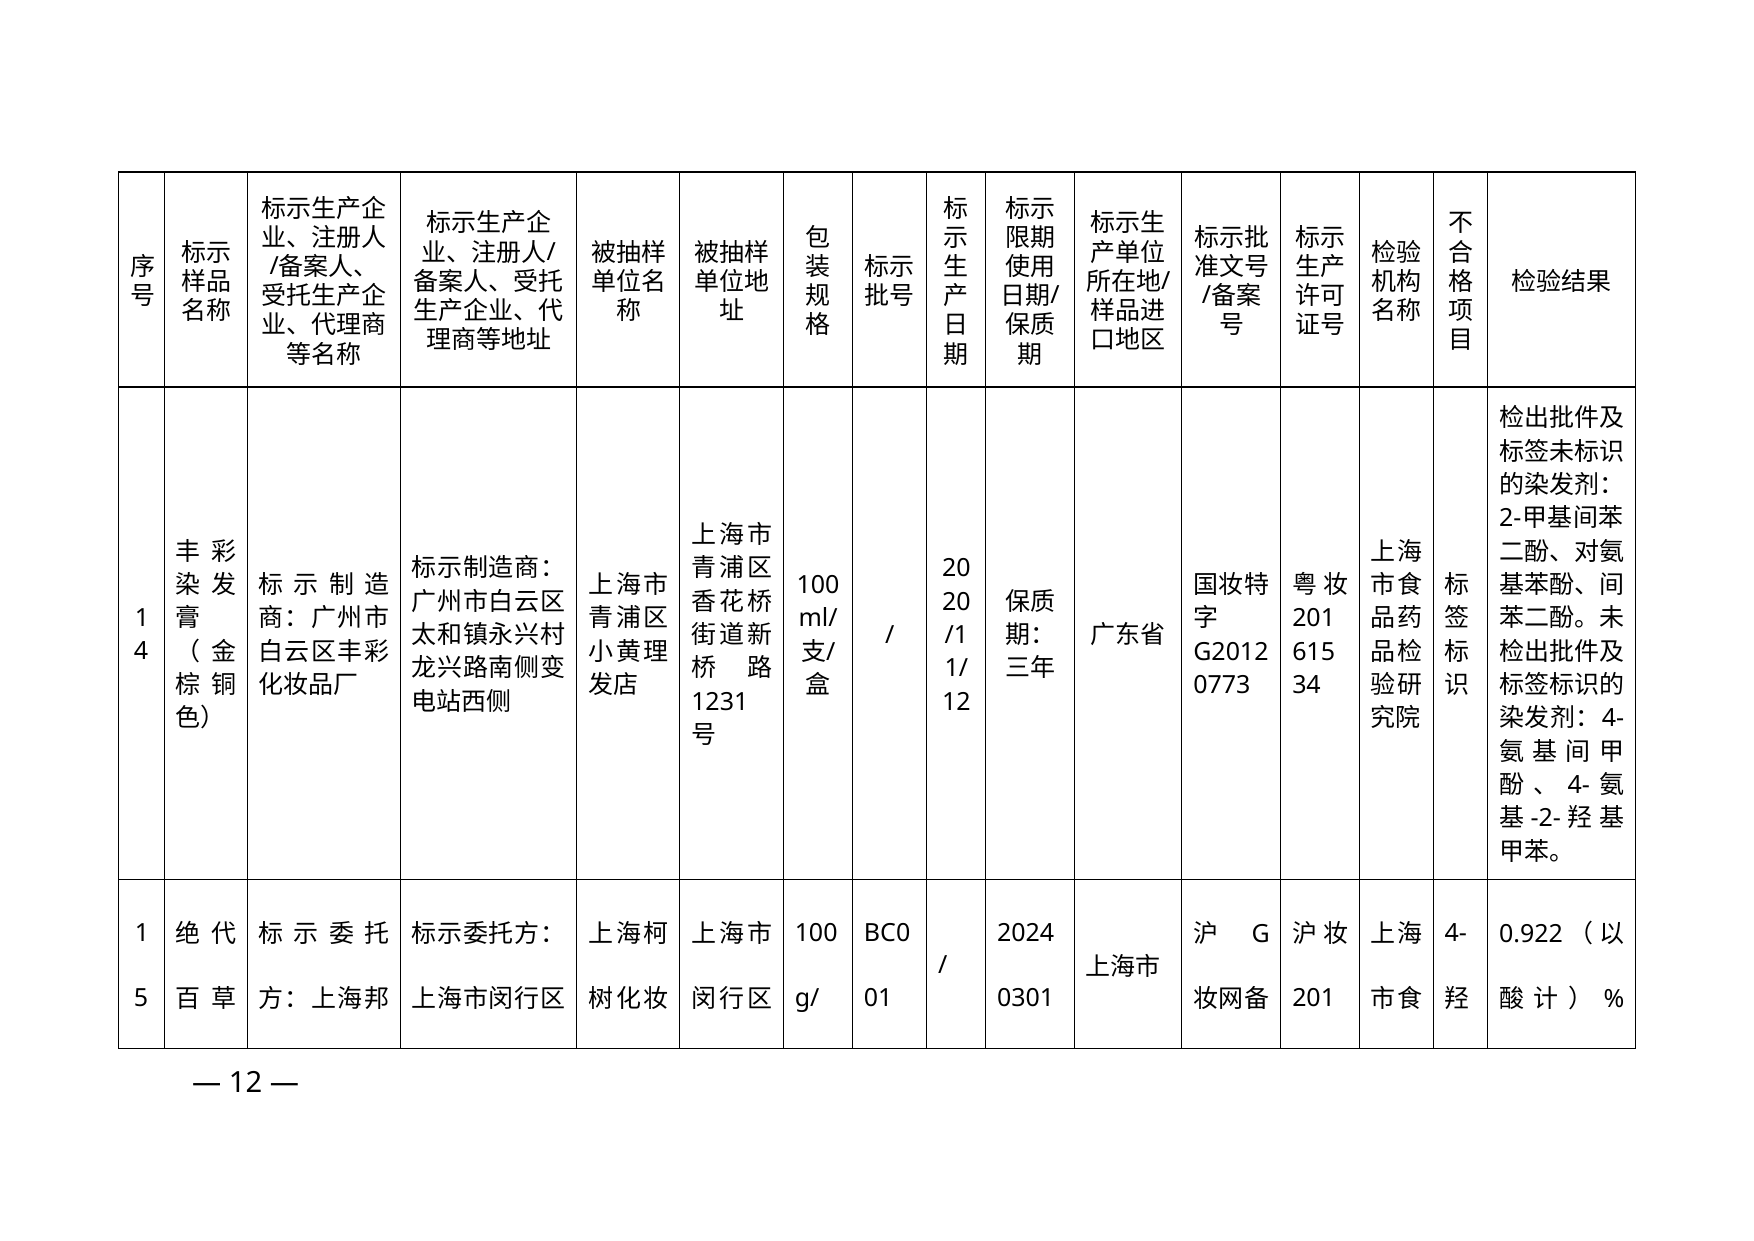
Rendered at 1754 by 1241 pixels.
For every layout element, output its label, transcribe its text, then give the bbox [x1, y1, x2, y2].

table_cell 标签标识 [1434, 388, 1487, 879]
table_header 检验机构名称 [1360, 173, 1433, 386]
table_cell 沪妆20160186 [1281, 880, 1359, 1048]
table_cell 沪G妆网备字2021000772 [1182, 880, 1280, 1048]
table_cell 上海市青浦区小黄理发店 [577, 388, 679, 879]
table_cell 标示制造商：广州市白云区丰彩化妆品厂 [248, 388, 400, 879]
table_header 不合格项目 [1434, 173, 1487, 386]
table_cell 2020/11/12 [927, 388, 985, 879]
table_header 标示限期使用日期/保质期 [986, 173, 1074, 386]
table_header 被抽样单位名称 [577, 173, 679, 386]
table_cell 4-羟基苯甲酸混合酯 [1434, 880, 1487, 1048]
table_cell / [853, 388, 926, 879]
table_header 序号 [119, 173, 164, 386]
table_header 标示生产日期 [927, 173, 985, 386]
table_cell 上海柯树化妆品有限公司 [577, 880, 679, 1048]
table_cell / [927, 880, 985, 1048]
table_header 标示生产企业、注册人/备案人、受托生产企业、代理商等地址 [401, 173, 576, 386]
table_cell 上海市闵行区纪鹤路588号 [680, 880, 783, 1048]
table_cell 国妆特字G20120773 [1182, 388, 1280, 879]
table_header 标示批准文号/备案号 [1182, 173, 1280, 386]
table_cell BC001 [853, 880, 926, 1048]
table_header 标示生产许可证号 [1281, 173, 1359, 386]
table_header 包装规格 [784, 173, 852, 386]
table_cell 上海市食品药品检验研究院 [1360, 388, 1433, 879]
table_header 标示批号 [853, 173, 926, 386]
table_cell 标示委托方：上海邦妮生物科技有限公司；标示被委托方：上海柯树化妆品有限公司 [248, 880, 400, 1048]
table_cell 上海市食品药品检验研究院 [1360, 880, 1433, 1048]
table_header 标示生产单位所在地/样品进口地区 [1075, 173, 1181, 386]
table_header 标示生产企业、注册人/备案人、受托生产企业、代理商等名称 [248, 173, 400, 386]
table_cell 广东省 [1075, 388, 1181, 879]
table_cell 100ml/支/盒 [784, 388, 852, 879]
table_cell 上海市青浦区香花桥街道新桥路1231号 [680, 388, 783, 879]
table_header 被抽样单位地址 [680, 173, 783, 386]
table_cell 粤妆20161534 [1281, 388, 1359, 879]
table_cell 上海市 [1075, 880, 1181, 1048]
table_cell 标示委托方：上海市闵行区闵北路88弄1-30号104幢1层A区；标示被委托方：上海市闵行区纪鹤路588号 [401, 880, 576, 1048]
table_cell 15 [119, 880, 164, 1048]
table_cell 20240301 [986, 880, 1074, 1048]
table_cell 0.922（以酸计）%（w/w） [1488, 880, 1635, 1048]
table_cell 丰彩染发膏（金棕铜色） [165, 388, 247, 879]
table_cell 检出批件及标签未标识的染发剂：2-甲基间苯二酚、对氨基苯酚、间苯二酚。未检出批件及标签标识的染发剂：4-氨基间甲酚、4-氨基-2-羟基甲苯。 [1488, 388, 1635, 879]
table_cell 14 [119, 388, 164, 879]
table_cell 标示制造商：广州市白云区太和镇永兴村龙兴路南侧变电站西侧 [401, 388, 576, 879]
table_cell 保质期：三年 [986, 388, 1074, 879]
table_cell 绝代百草莹润冰晶啫喱 [165, 880, 247, 1048]
table_header 标示样品名称 [165, 173, 247, 386]
table_cell 100g/瓶/盒 [784, 880, 852, 1048]
table_header 检验结果 [1488, 173, 1635, 386]
